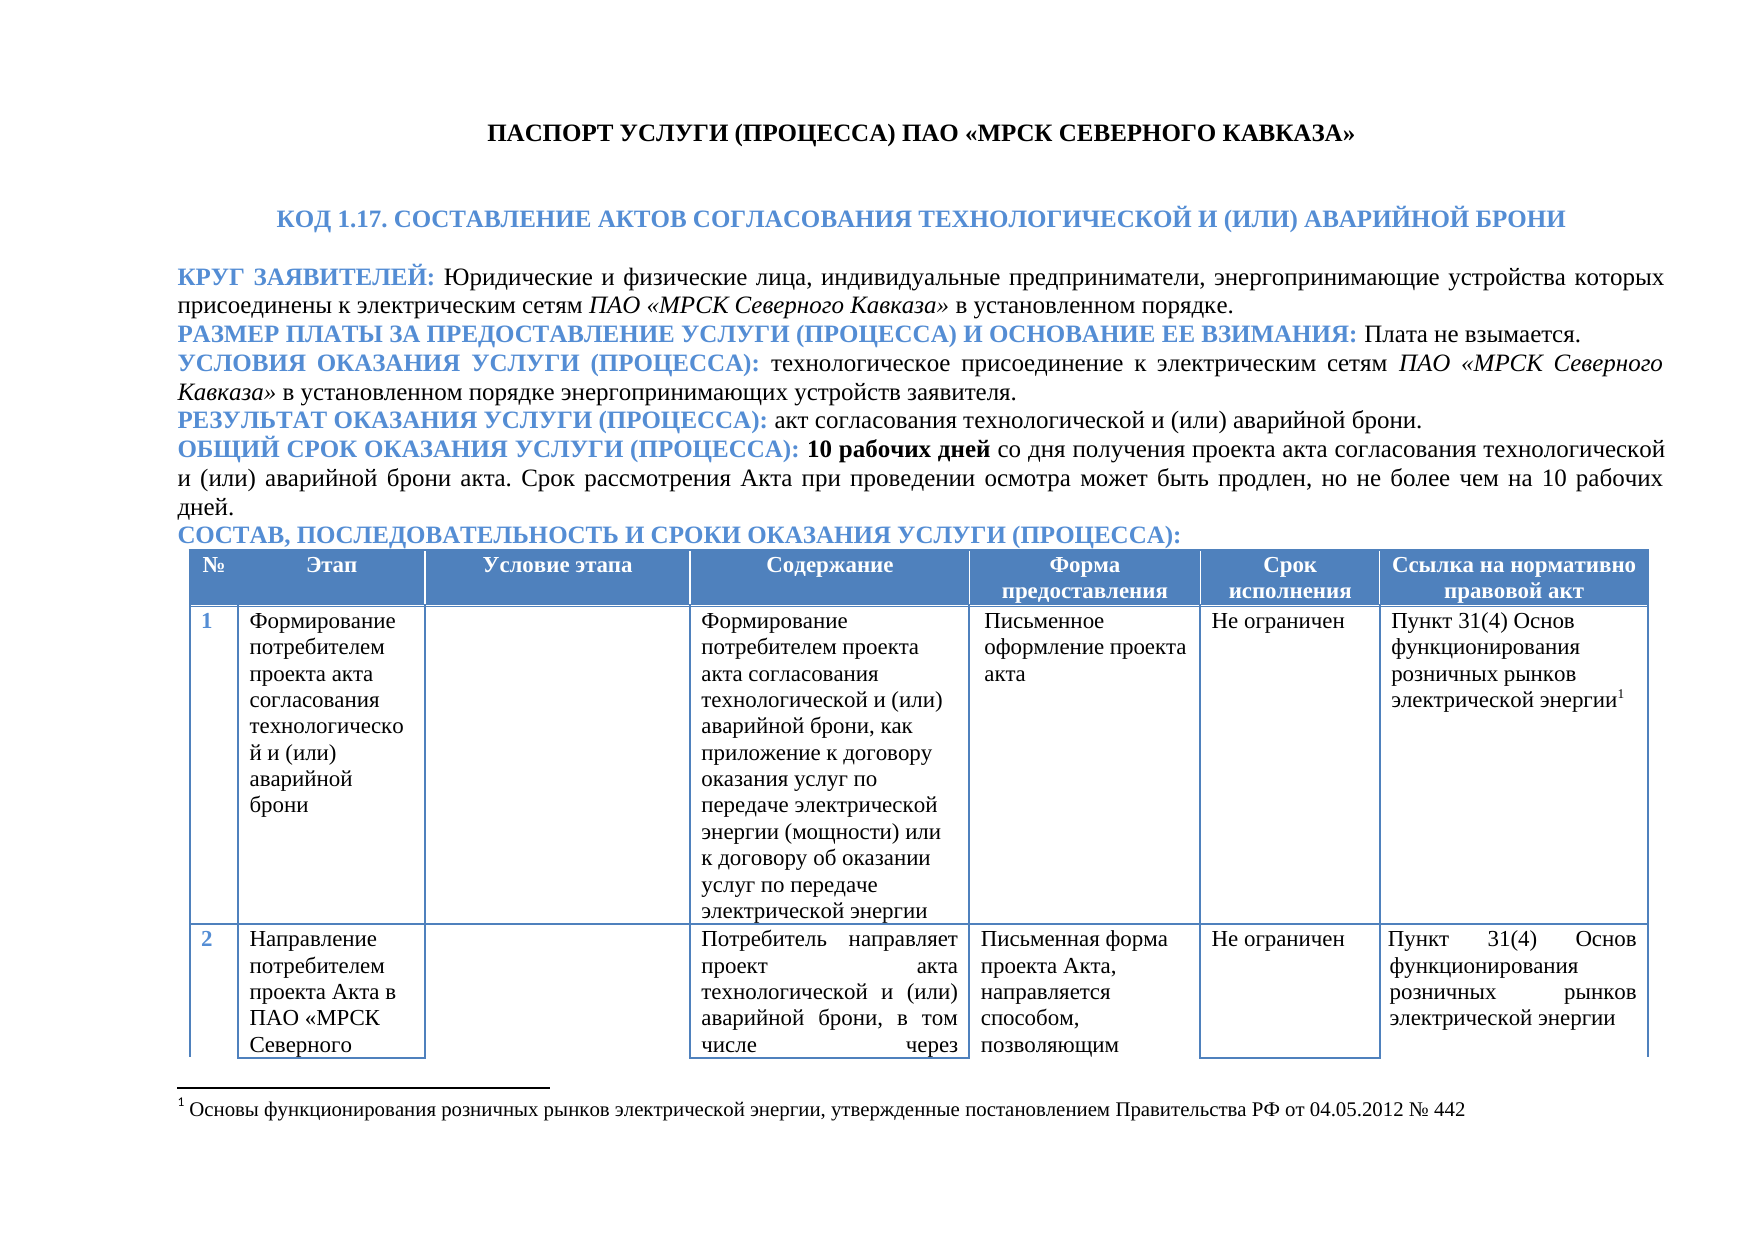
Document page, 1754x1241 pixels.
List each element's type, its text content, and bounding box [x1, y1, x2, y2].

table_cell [239, 925, 424, 1057]
text УСЛОВИЯ ОКАЗАНИЯ УСЛУГИ (ПРОЦЕССА): технологическое присоединение к электрическим сетям ПАО «МРСК Северного Кавказа» в установленном порядке энергопринимающих устройств заявителя. [177, 348, 1665, 405]
table_cell Формирование потребителем проекта акта согласования технологической и (или) аварийной брони, как приложение к договору оказания услуг по передаче электрической энергии (мощности) или к договору об оказании услуг по передаче электрической энергии [691, 607, 968, 923]
text РЕЗУЛЬТАТ ОКАЗАНИЯ УСЛУГИ (ПРОЦЕССА): акт согласования технологической и (или) аварийной брони. [177, 405, 1665, 434]
table_cell Формирование потребителем проекта акта согласования технологической и (или) аварийной брони [239, 607, 424, 923]
table_header Срок исполнения [1201, 551, 1379, 604]
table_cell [1381, 925, 1647, 1057]
table_header Форма предоставления [970, 551, 1200, 604]
table_header Содержание [691, 551, 969, 604]
table_header № [191, 551, 237, 604]
table_header Этап [239, 551, 424, 604]
table_cell Пункт 31(4) Основ функционирования розничных рынков электрической энергии [1381, 607, 1647, 923]
text КОД 1.17. СОСТАВЛЕНИЕ АКТОВ СОГЛАСОВАНИЯ ТЕХНОЛОГИЧЕСКОЙ И (ИЛИ) АВАРИЙНОЙ БРОНИ [177, 204, 1665, 233]
text РАЗМЕР ПЛАТЫ ЗА ПРЕДОСТАВЛЕНИЕ УСЛУГИ (ПРОЦЕССА) И ОСНОВАНИЕ ЕЕ ВЗИМАНИЯ: Плата не взымается. [177, 319, 1665, 348]
subtitle ПАСПОРТ УСЛУГИ (ПРОЦЕССА) ПАО «МРСК СЕВЕРНОГО КАВКАЗА» [177, 118, 1665, 147]
text ОБЩИЙ СРОК ОКАЗАНИЯ УСЛУГИ (ПРОЦЕССА): 10 рабочих дней со дня получения проекта акта согласования технологической и (или) аварийной брони акта. Срок рассмотрения Акта при проведении осмотра может быть продлен, но не более чем на 10 рабочих дней. [177, 434, 1665, 520]
table_cell 1 [191, 607, 237, 923]
table_header Условие этапа [426, 551, 689, 604]
table_cell [426, 607, 689, 923]
table_cell 2 [191, 925, 237, 1057]
table_header Ссылка на нормативно правовой акт [1380, 551, 1647, 604]
text СОСТАВ, ПОСЛЕДОВАТЕЛЬНОСТЬ И СРОКИ ОКАЗАНИЯ УСЛУГИ (ПРОЦЕССА): [177, 520, 1665, 549]
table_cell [970, 925, 1199, 1057]
table_cell Не ограничен [1201, 925, 1379, 1057]
table_cell Письменное оформление проекта акта [970, 607, 1199, 923]
text КРУГ ЗАЯВИТЕЛЕЙ: Юридические и физические лица, индивидуальные предприниматели, энергопринимающие устройства которых присоединены к электрическим сетям ПАО «МРСК Северного Кавказа» в установленном порядке. [177, 262, 1665, 319]
table_cell [426, 925, 689, 1057]
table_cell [691, 925, 968, 1057]
table_cell Не ограничен [1201, 607, 1379, 923]
